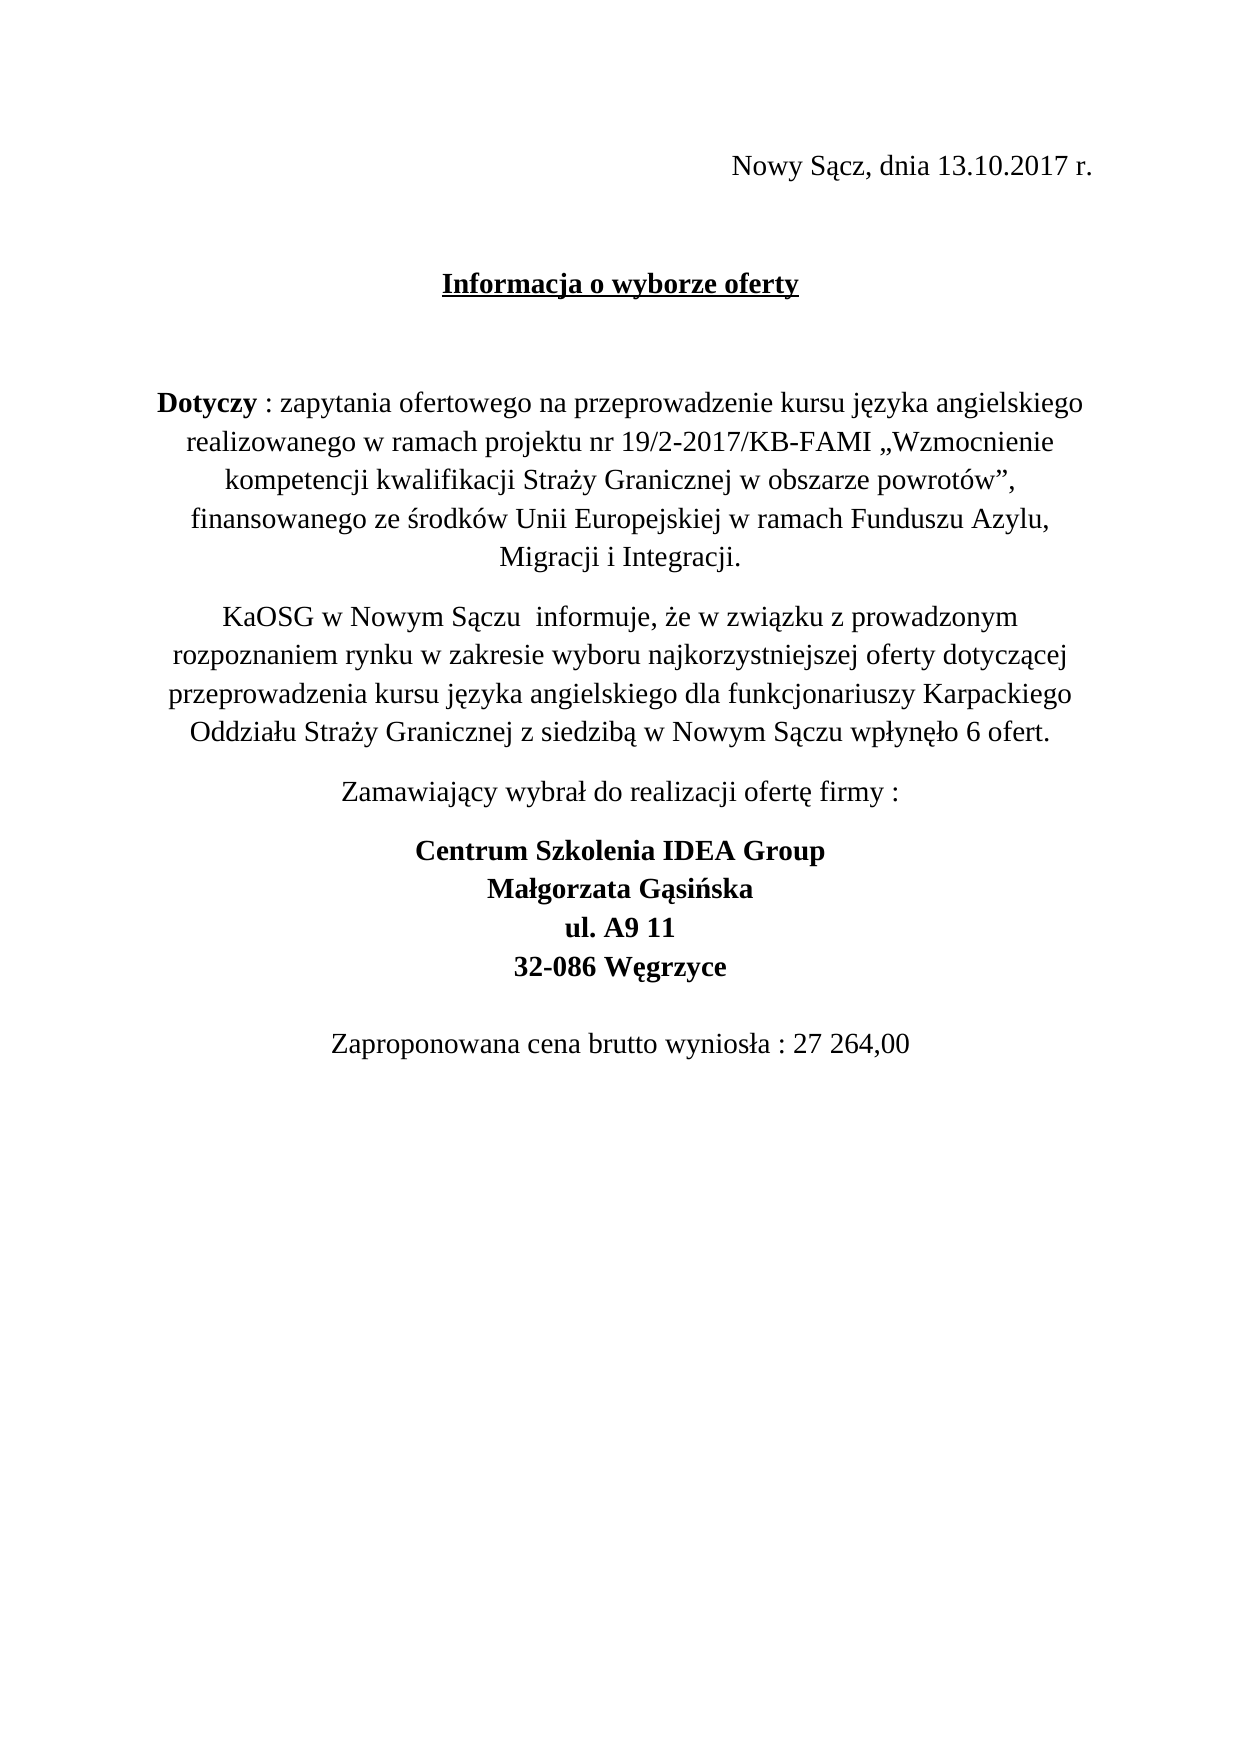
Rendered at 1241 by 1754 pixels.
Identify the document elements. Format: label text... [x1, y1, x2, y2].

text Informacja o wyborze oferty [148, 266, 1093, 300]
text 32-086 Węgrzyce [148, 949, 1093, 982]
text ul. A9 11 [148, 910, 1093, 944]
text Małgorzata Gąsińska [148, 872, 1093, 905]
text Zaproponowana cena brutto wyniosła : 27 264,00 [148, 1026, 1093, 1059]
text Zamawiający wybrał do realizacji ofertę firmy : [148, 774, 1093, 807]
text KaOSG w Nowym Sączu informuje, że w związku z prowadzonym rozpoznaniem rynku w zakresie wyboru najkorzystniejszej oferty dotyczącej przeprowadzenia kursu języka angielskiego dla funkcjonariuszy Karpackiego Oddziału Straży Granicznej z siedzibą w Nowym Sączu wpłynęło 6 ofert. [148, 599, 1093, 748]
text Nowy Sącz, dnia 13.10.2017 r. [148, 148, 1093, 181]
text Dotyczy : zapytania ofertowego na przeprowadzenie kursu języka angielskiego realizowanego w ramach projektu nr 19/2-2017/KB-FAMI „Wzmocnienie kompetencji kwalifikacji Straży Granicznej w obszarze powrotów”, finansowanego ze środków Unii Europejskiej w ramach Funduszu Azylu, Migracji i Integracji. [148, 385, 1093, 573]
text Centrum Szkolenia IDEA Group [148, 833, 1093, 867]
